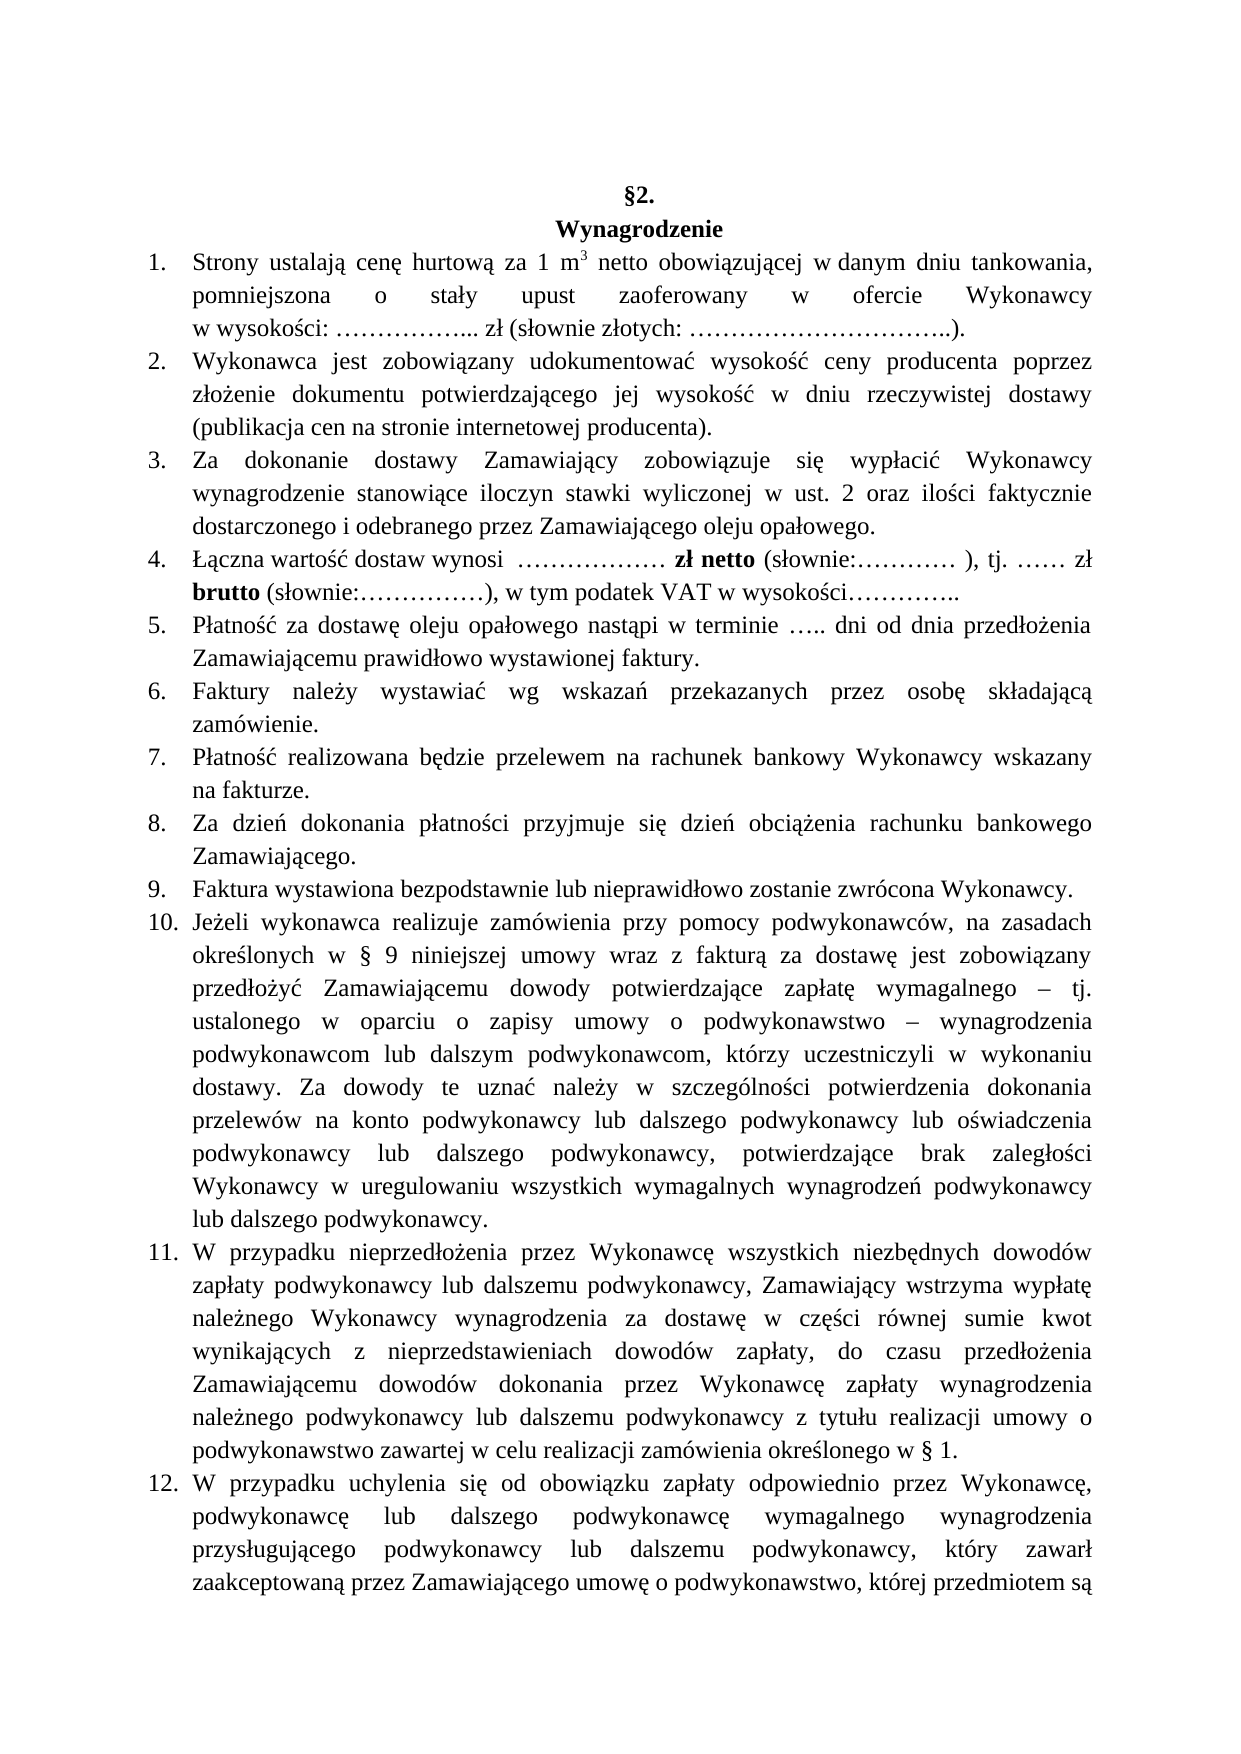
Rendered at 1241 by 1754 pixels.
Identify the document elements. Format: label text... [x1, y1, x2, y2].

list Jeżeli wykonawca realizuje zamówienia przy pomocy podwykonawców, na zasadach określonych w § 9 niniejszej umowy wraz z fakturą za dostawę jest zobowiązany przedłożyć Zamawiającemu dowody potwierdzające zapłatę wymagalnego – tj. ustalonego w oparciu o zapisy umowy o podwykonawstwo – wynagrodzenia podwykonawcom lub dalszym podwykonawcom, którzy uczestniczyli w wykonaniu dostawy. Za dowody te uznać należy w szczególności potwierdzenia dokonania przelewów na konto podwykonawcy lub dalszego podwykonawcy lub oświadczenia podwykonawcy lub dalszego podwykonawcy, potwierdzające brak zaległości Wykonawcy w uregulowaniu wszystkich wymagalnych wynagrodzeń podwykonawcy lub dalszego podwykonawcy. [148, 907, 1093, 1233]
list Strony ustalają cenę hurtową za 1 m3 netto obowiązującej w danym dniu tankowania, pomniejszona o stały upust zaoferowany w ofercie Wykonawcy w wysokości: ……………... zł (słownie złotych: …………………………..). [148, 247, 1093, 341]
list Wykonawca jest zobowiązany udokumentować wysokość ceny producenta poprzez złożenie dokumentu potwierdzającego jej wysokość w dniu rzeczywistej dostawy (publikacja cen na stronie internetowej producenta). [148, 346, 1093, 441]
list Faktura wystawiona bezpodstawnie lub nieprawidłowo zostanie zwrócona Wykonawcy. [148, 874, 1093, 903]
list Faktury należy wystawiać wg wskazań przekazanych przez osobę składającą zamówienie. [148, 676, 1093, 738]
list Za dokonanie dostawy Zamawiający zobowiązuje się wypłacić Wykonawcy wynagrodzenie stanowiące iloczyn stawki wyliczonej w ust. 2 oraz ilości faktycznie dostarczonego i odebranego przez Zamawiającego oleju opałowego. [148, 445, 1093, 539]
text Wynagrodzenie [185, 214, 1093, 242]
list Płatność za dostawę oleju opałowego nastąpi w terminie ….. dni od dnia przedłożenia Zamawiającemu prawidłowo wystawionej faktury. [148, 610, 1093, 672]
list Płatność realizowana będzie przelewem na rachunek bankowy Wykonawcy wskazany na fakturze. [148, 742, 1093, 804]
list Za dzień dokonania płatności przyjmuje się dzień obciążenia rachunku bankowego Zamawiającego. [148, 808, 1093, 870]
text §2. [185, 181, 1093, 209]
list W przypadku nieprzedłożenia przez Wykonawcę wszystkich niezbędnych dowodów zapłaty podwykonawcy lub dalszemu podwykonawcy, Zamawiający wstrzyma wypłatę należnego Wykonawcy wynagrodzenia za dostawę w części równej sumie kwot wynikających z nieprzedstawieniach dowodów zapłaty, do czasu przedłożenia Zamawiającemu dowodów dokonania przez Wykonawcę zapłaty wynagrodzenia należnego podwykonawcy lub dalszemu podwykonawcy z tytułu realizacji umowy o podwykonawstwo zawartej w celu realizacji zamówienia określonego w § 1. [148, 1237, 1093, 1464]
list Łączna wartość dostaw wynosi ……………… zł netto (słownie:………… ), tj. …… zł brutto (słownie:……………), w tym podatek VAT w wysokości………….. [148, 544, 1093, 606]
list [148, 1468, 1093, 1596]
